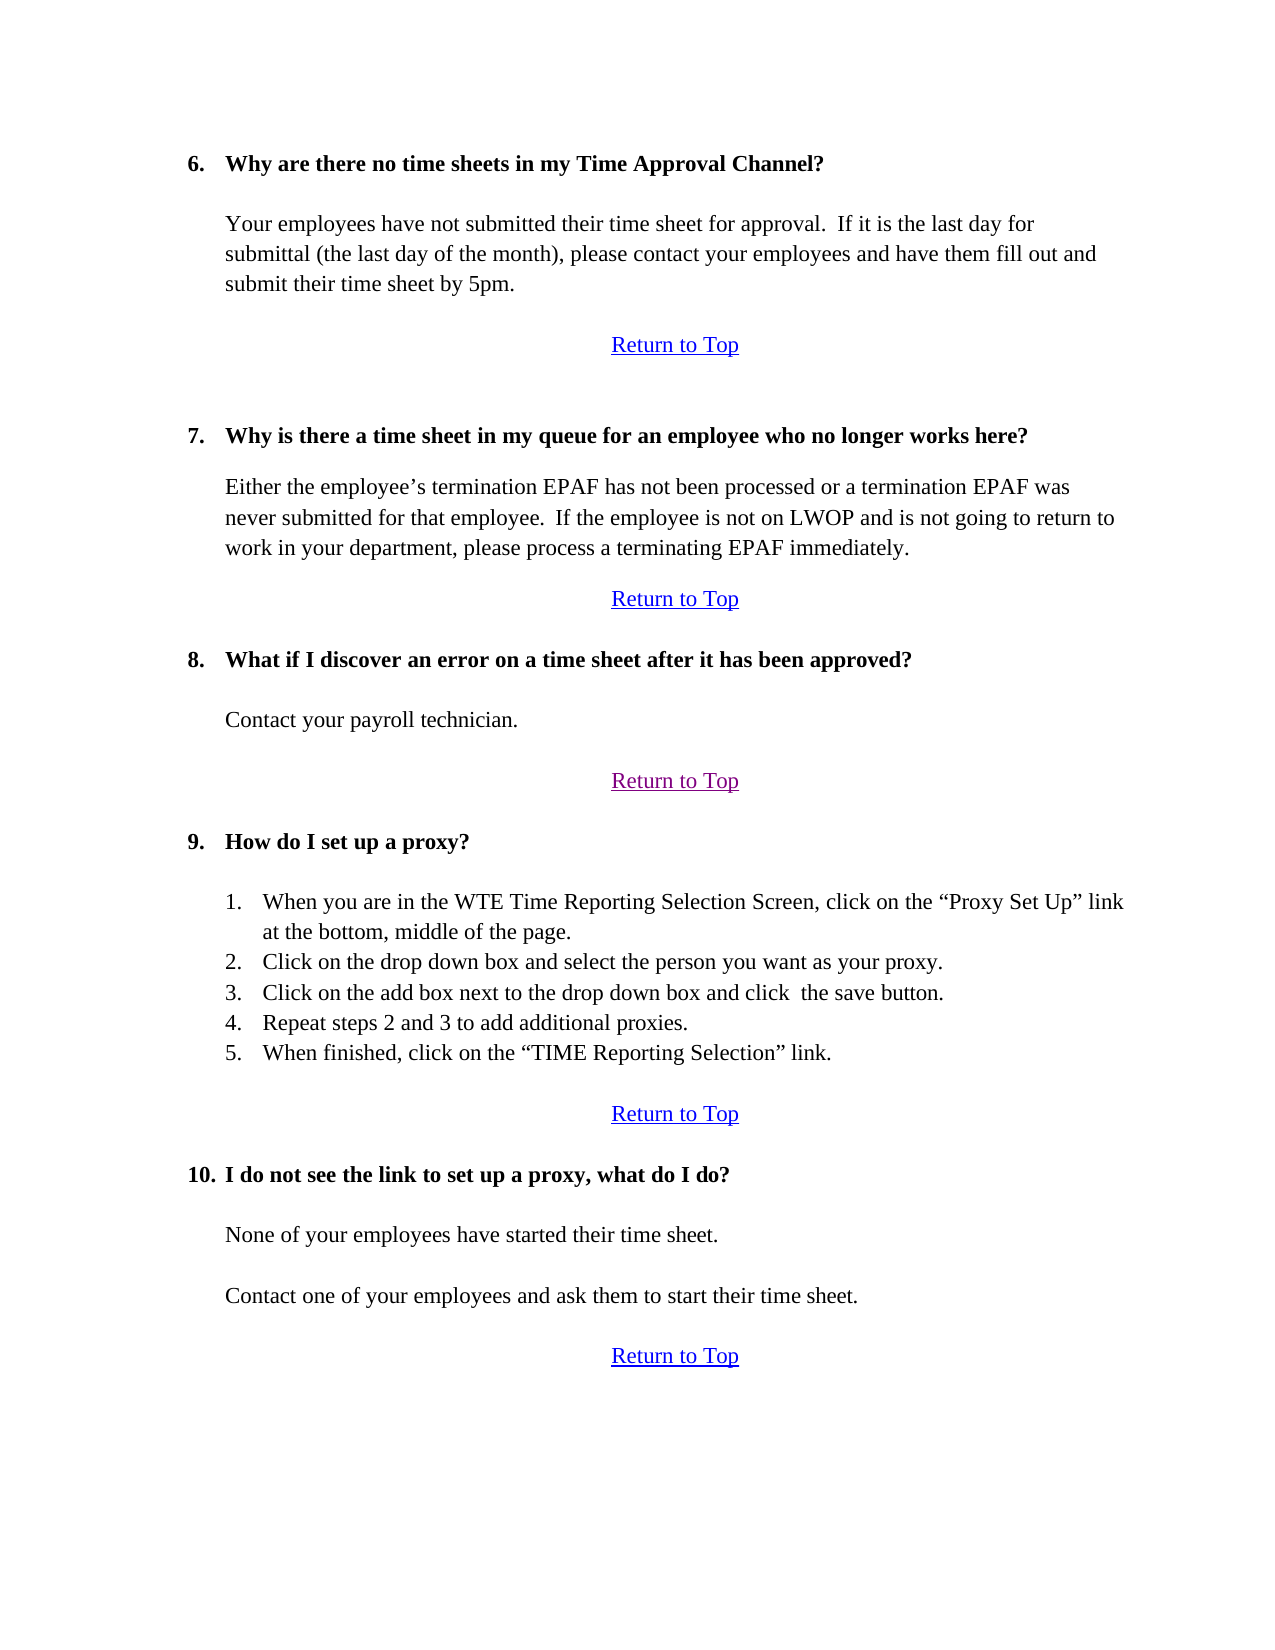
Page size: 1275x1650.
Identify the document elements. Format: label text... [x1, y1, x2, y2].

text Return to Top [610, 331, 741, 357]
subtitle Why are there no time sheets in my Time Approval Channel? [187, 150, 1135, 176]
list Click on the drop down box and select the person you want as your proxy. [225, 948, 1135, 975]
list When finished, click on the “TIME Reporting Selection” link. [225, 1039, 1135, 1066]
subtitle Why is there a time sheet in my queue for an employee who no longer works here? [187, 422, 1135, 449]
text Contact one of your employees and ask them to start their time sheet. [225, 1282, 1135, 1308]
list Repeat steps 2 and 3 to add additional proxies. [225, 1009, 1135, 1036]
text Your employees have not submitted their time sheet for approval. If it is the last day for submittal (the last day of the month), please contact your employees and have them fill out and submit their time sheet by 5pm. [225, 210, 1117, 297]
list Click on the add box next to the drop down box and click the save button. [225, 979, 1135, 1005]
subtitle I do not see the link to set up a proxy, what do I do? [187, 1161, 1135, 1188]
text Return to Top [610, 585, 741, 611]
text Return to Top [610, 1100, 741, 1126]
text Return to Top [610, 767, 741, 793]
text Either the employee’s termination EPAF has not been processed or a termination EPAF was never submitted for that employee. If the employee is not on LWOP and is not going to return to work in your department, please process a terminating EPAF immediately. [225, 473, 1120, 560]
text Contact your payroll technician. [225, 706, 1135, 732]
subtitle How do I set up a proxy? [187, 828, 1135, 854]
text None of your employees have started their time sheet. [225, 1221, 1135, 1248]
text Return to Top [610, 1343, 741, 1369]
subtitle What if I discover an error on a time sheet after it has been approved? [187, 646, 1135, 672]
list When you are in the WTE Time Reporting Selection Screen, click on the “Proxy Set Up” link at the bottom, middle of the page. [225, 888, 1124, 945]
